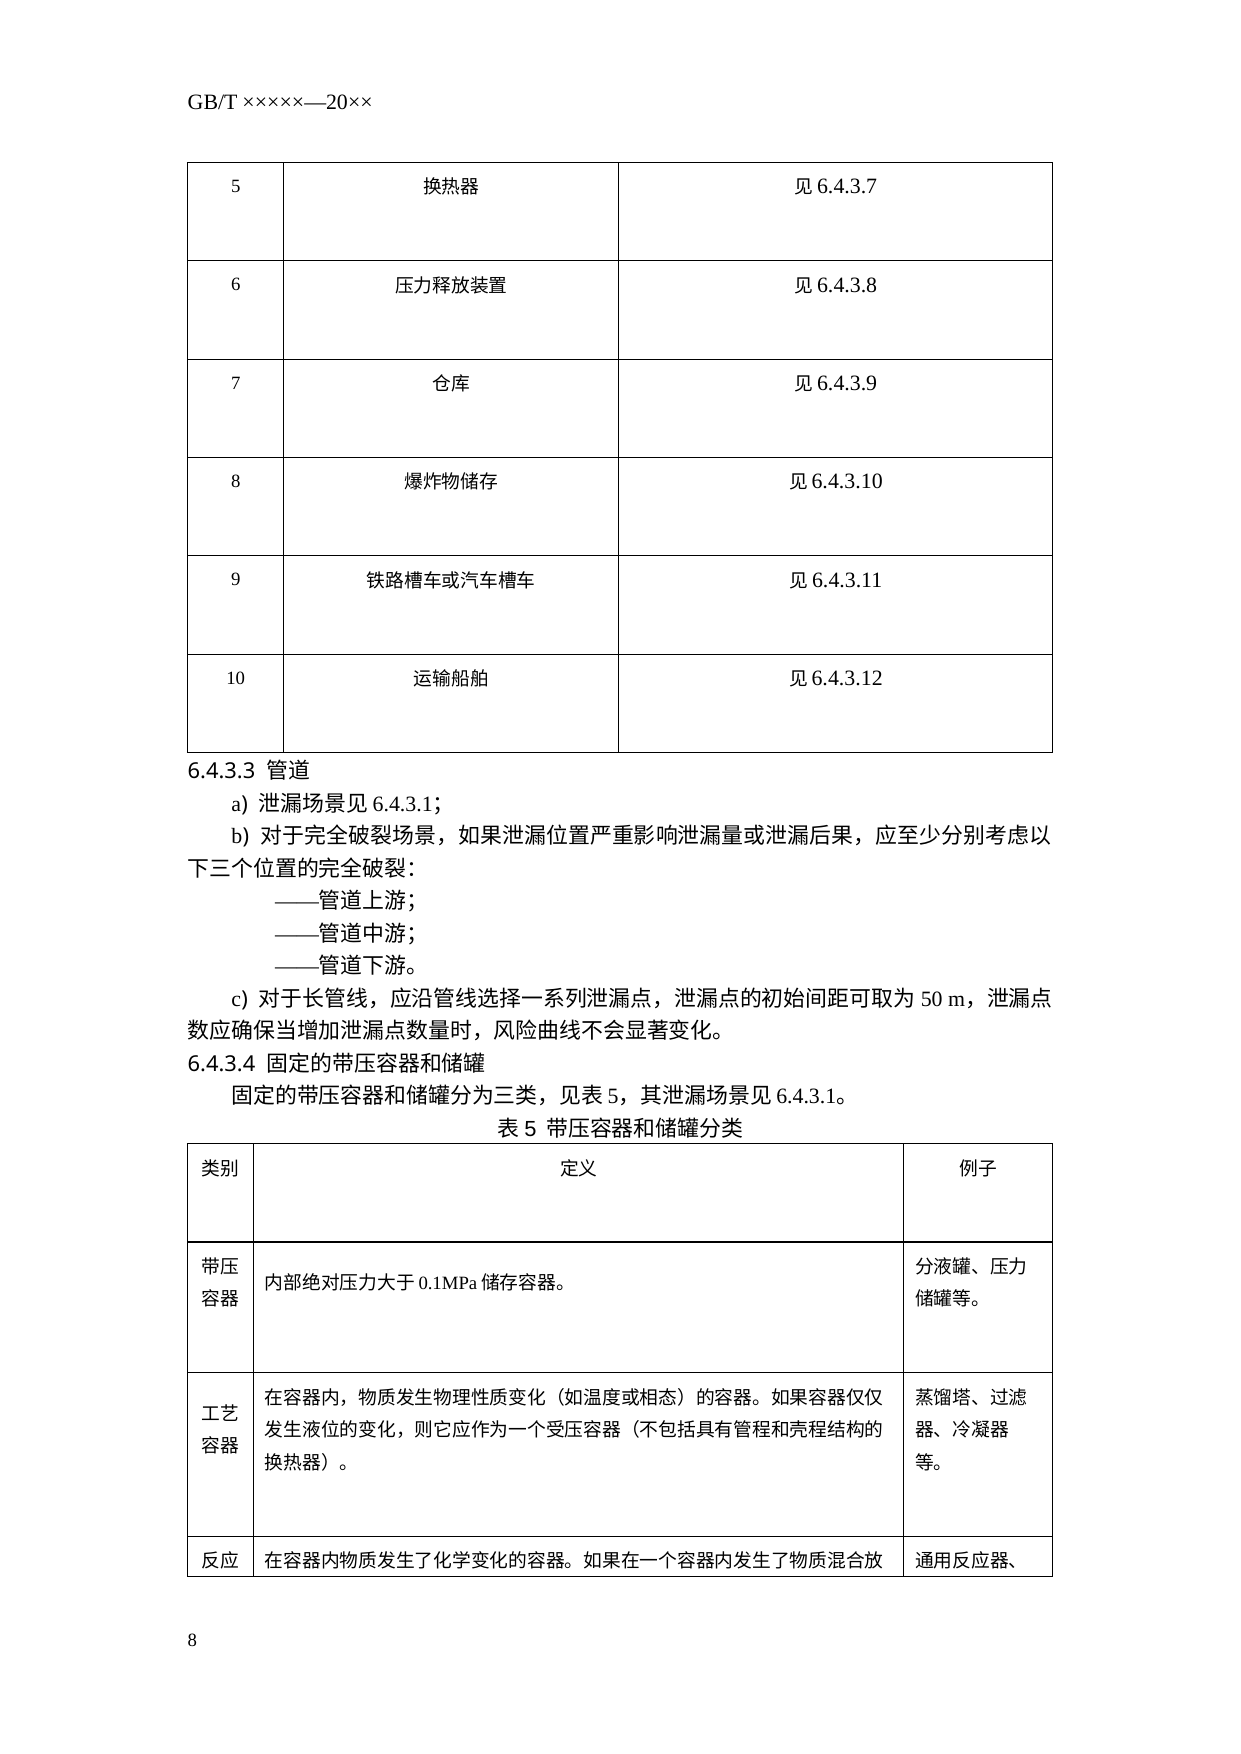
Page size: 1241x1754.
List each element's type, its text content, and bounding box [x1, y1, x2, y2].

table_cell 8 [188, 458, 283, 555]
text 6.4.3.4 固定的带压容器和储罐 [187, 1046, 1053, 1078]
table_cell 10 [188, 655, 283, 752]
table_cell 通用反应器、釜式反应器、床式反应器等。 [904, 1537, 1052, 1576]
table_cell 带压容器 [188, 1243, 253, 1372]
table_cell 见6.4.3.9 [619, 360, 1052, 457]
table_cell 见6.4.3.12 [619, 655, 1052, 752]
table_cell 仓库 [284, 360, 618, 457]
table_cell 6 [188, 261, 283, 359]
text b) 对于完全破裂场景，如果泄漏位置严重影响泄漏量或泄漏后果，应至少分别考虑以下三个位置的完全破裂： [187, 818, 1053, 883]
table_header 例子 [904, 1144, 1052, 1241]
text ——管道下游。 [187, 948, 1053, 981]
table_cell 蒸馏塔、过滤器、冷凝器等。 [904, 1373, 1052, 1536]
text ——管道上游； [187, 883, 1053, 916]
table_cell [254, 1537, 903, 1576]
table_cell 见6.4.3.8 [619, 261, 1052, 359]
table_cell 见6.4.3.7 [619, 163, 1052, 260]
table_cell 铁路槽车或汽车槽车 [284, 556, 618, 654]
text c) 对于长管线，应沿管线选择一系列泄漏点，泄漏点的初始间距可取为，泄漏点数应确保当增加泄漏点数量时，风险曲线不会显著变化。 [187, 981, 1053, 1046]
text 表 5 带压容器和储罐分类 [187, 1111, 1053, 1143]
table_cell 换热器 [284, 163, 618, 260]
table_cell 内部绝对压力大于0.1MPa储存容器。 [254, 1243, 903, 1372]
table_cell 7 [188, 360, 283, 457]
table_cell 在容器内，物质发生物理性质变化（如温度或相态）的容器。如果容器仅仅发生液位的变化，则它应作为一个受压容器（不包括具有管程和壳程结构的换热器）。 [254, 1373, 903, 1536]
table_cell 9 [188, 556, 283, 654]
table_header 类别 [188, 1144, 253, 1241]
table_header 定义 [254, 1144, 903, 1241]
text ——管道中游； [187, 916, 1053, 948]
text 6.4.3.3 管道 [187, 753, 1053, 786]
table_cell 运输船舶 [284, 655, 618, 752]
text 固定的带压容器和储罐分为三类，见表5，其泄漏场景见6.4.3.1。 [187, 1078, 1053, 1111]
table_cell 分液罐、压力储罐等。 [904, 1243, 1052, 1372]
text a) 泄漏场景见6.4.3.1； [187, 786, 1053, 818]
table_cell 压力释放装置 [284, 261, 618, 359]
table_cell 5 [188, 163, 283, 260]
table_cell 见6.4.3.11 [619, 556, 1052, 654]
table_cell 工艺容器 [188, 1373, 253, 1536]
table_cell 反应容器 [188, 1537, 253, 1576]
table_cell 见6.4.3.10 [619, 458, 1052, 555]
table_cell 爆炸物储存 [284, 458, 618, 555]
